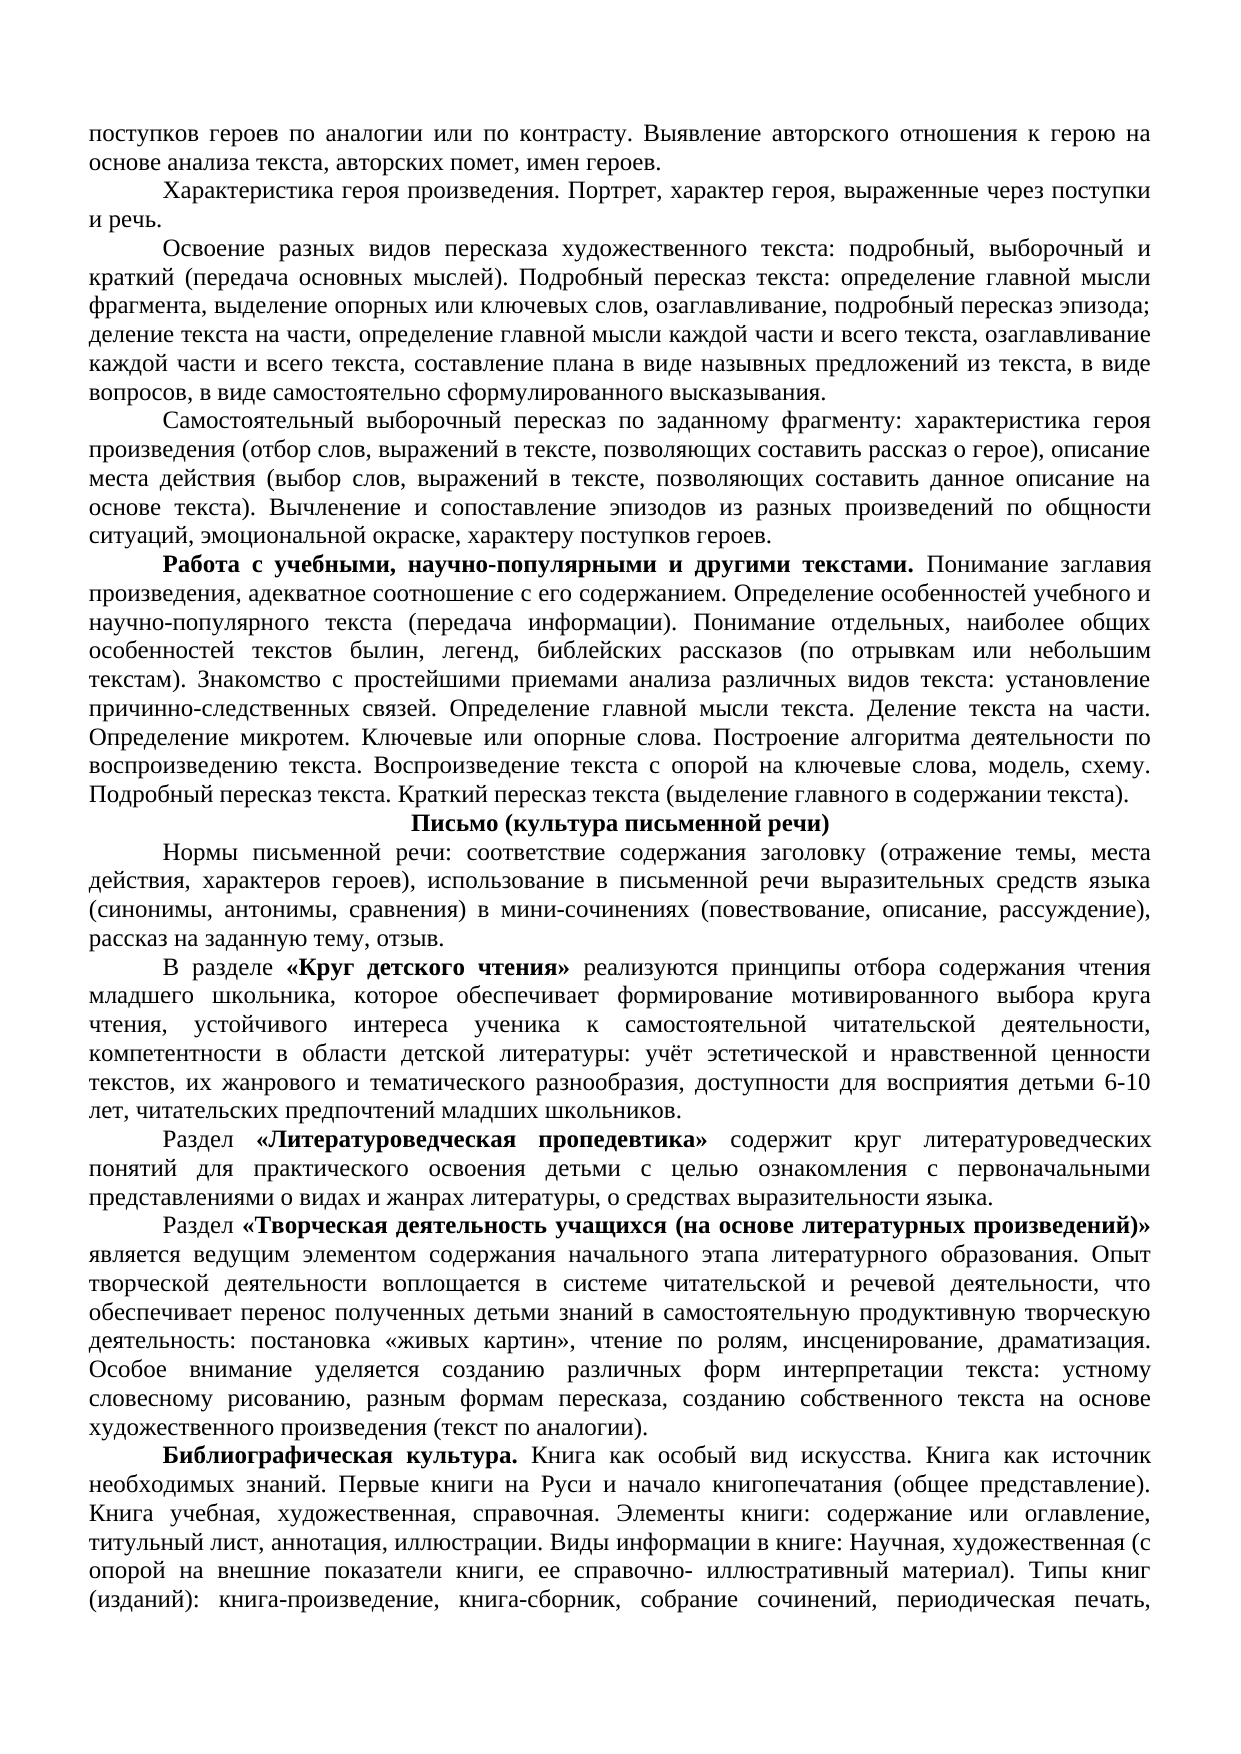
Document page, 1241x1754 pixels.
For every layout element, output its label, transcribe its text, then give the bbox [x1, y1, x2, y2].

text В разделе «Круг детского чтения» реализуются принципы отбора содержания чтения младшего школьника, которое обеспечивает формирование мотивированного выбора круга чтения, устойчивого интереса ученика к самостоятельной читательской деятельности, компетентности в области детской литературы: учёт эстетической и нравственной ценности текстов, их жанрового и тематического разнообразия, доступности для восприятия детьми 6-10 лет, читательских предпочтений младших школьников. [89, 952, 1152, 1124]
text Раздел «Литературоведческая пропедевтика» содержит круг литературоведческих понятий для практического освоения детьми с целью ознакомления с первоначальными представлениями о видах и жанрах литературы, о средствах выразительности языка. [89, 1124, 1152, 1211]
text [89, 1441, 1152, 1613]
text Самостоятельный выборочный пересказ по заданному фрагменту: характеристика героя произведения (отбор слов, выражений в тексте, позволяющих составить рассказ о герое), описание места действия (выбор слов, выражений в тексте, позволяющих составить данное описание на основе текста). Вычленение и сопоставление эпизодов из разных произведений по общности ситуаций, эмоциональной окраске, характеру поступков героев. [89, 406, 1152, 549]
text Письмо (культура письменной речи) [89, 808, 1152, 837]
text Нормы письменной речи: соответствие содержания заголовку (отражение темы, места действия, характеров героев), использование в письменной речи выразительных средств языка (синонимы, антонимы, сравнения) в мини-сочинениях (повествование, описание, рассуждение), рассказ на заданную тему, отзыв. [89, 837, 1152, 952]
text Характеристика героя произведения. Портрет, характер героя, выраженные через поступки и речь. [89, 176, 1152, 233]
text Раздел «Творческая деятельность учащихся (на основе литературных произведений)» является ведущим элементом содержания начального этапа литературного образования. Опыт творческой деятельности воплощается в системе читательской и речевой деятельности, что обеспечивает перенос полученных детьми знаний в самостоятельную продуктивную творческую деятельность: постановка «живых картин», чтение по ролям, инсценирование, драматизация. Особое внимание уделяется созданию различных форм интерпретации текста: устному словесному рисованию, разным формам пересказа, созданию собственного текста на основе художественного произведения (текст по аналогии). [89, 1211, 1152, 1441]
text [89, 118, 1152, 176]
text Освоение разных видов пересказа художественного текста: подробный, выборочный и краткий (передача основных мыслей). Подробный пересказ текста: определение главной мысли фрагмента, выделение опорных или ключевых слов, озаглавливание, подробный пересказ эпизода; деление текста на части, определение главной мысли каждой части и всего текста, озаглавливание каждой части и всего текста, составление плана в виде назывных предложений из текста, в виде вопросов, в виде самостоятельно сформулированного высказывания. [89, 233, 1152, 406]
text Работа с учебными, научно-популярными и другими текстами. Понимание заглавия произведения, адекватное соотношение с его содержанием. Определение особенностей учебного и научно-популярного текста (передача информации). Понимание отдельных, наиболее общих особенностей текстов былин, легенд, библейских рассказов (по отрывкам или небольшим текстам). Знакомство с простейшими приемами анализа различных видов текста: установление причинно-следственных связей. Определение главной мысли текста. Деление текста на части. Определение микротем. Ключевые или опорные слова. Построение алгоритма деятельности по воспроизведению текста. Воспроизведение текста с опорой на ключевые слова, модель, схему. Подробный пересказ текста. Краткий пересказ текста (выделение главного в содержании текста). [89, 549, 1152, 808]
